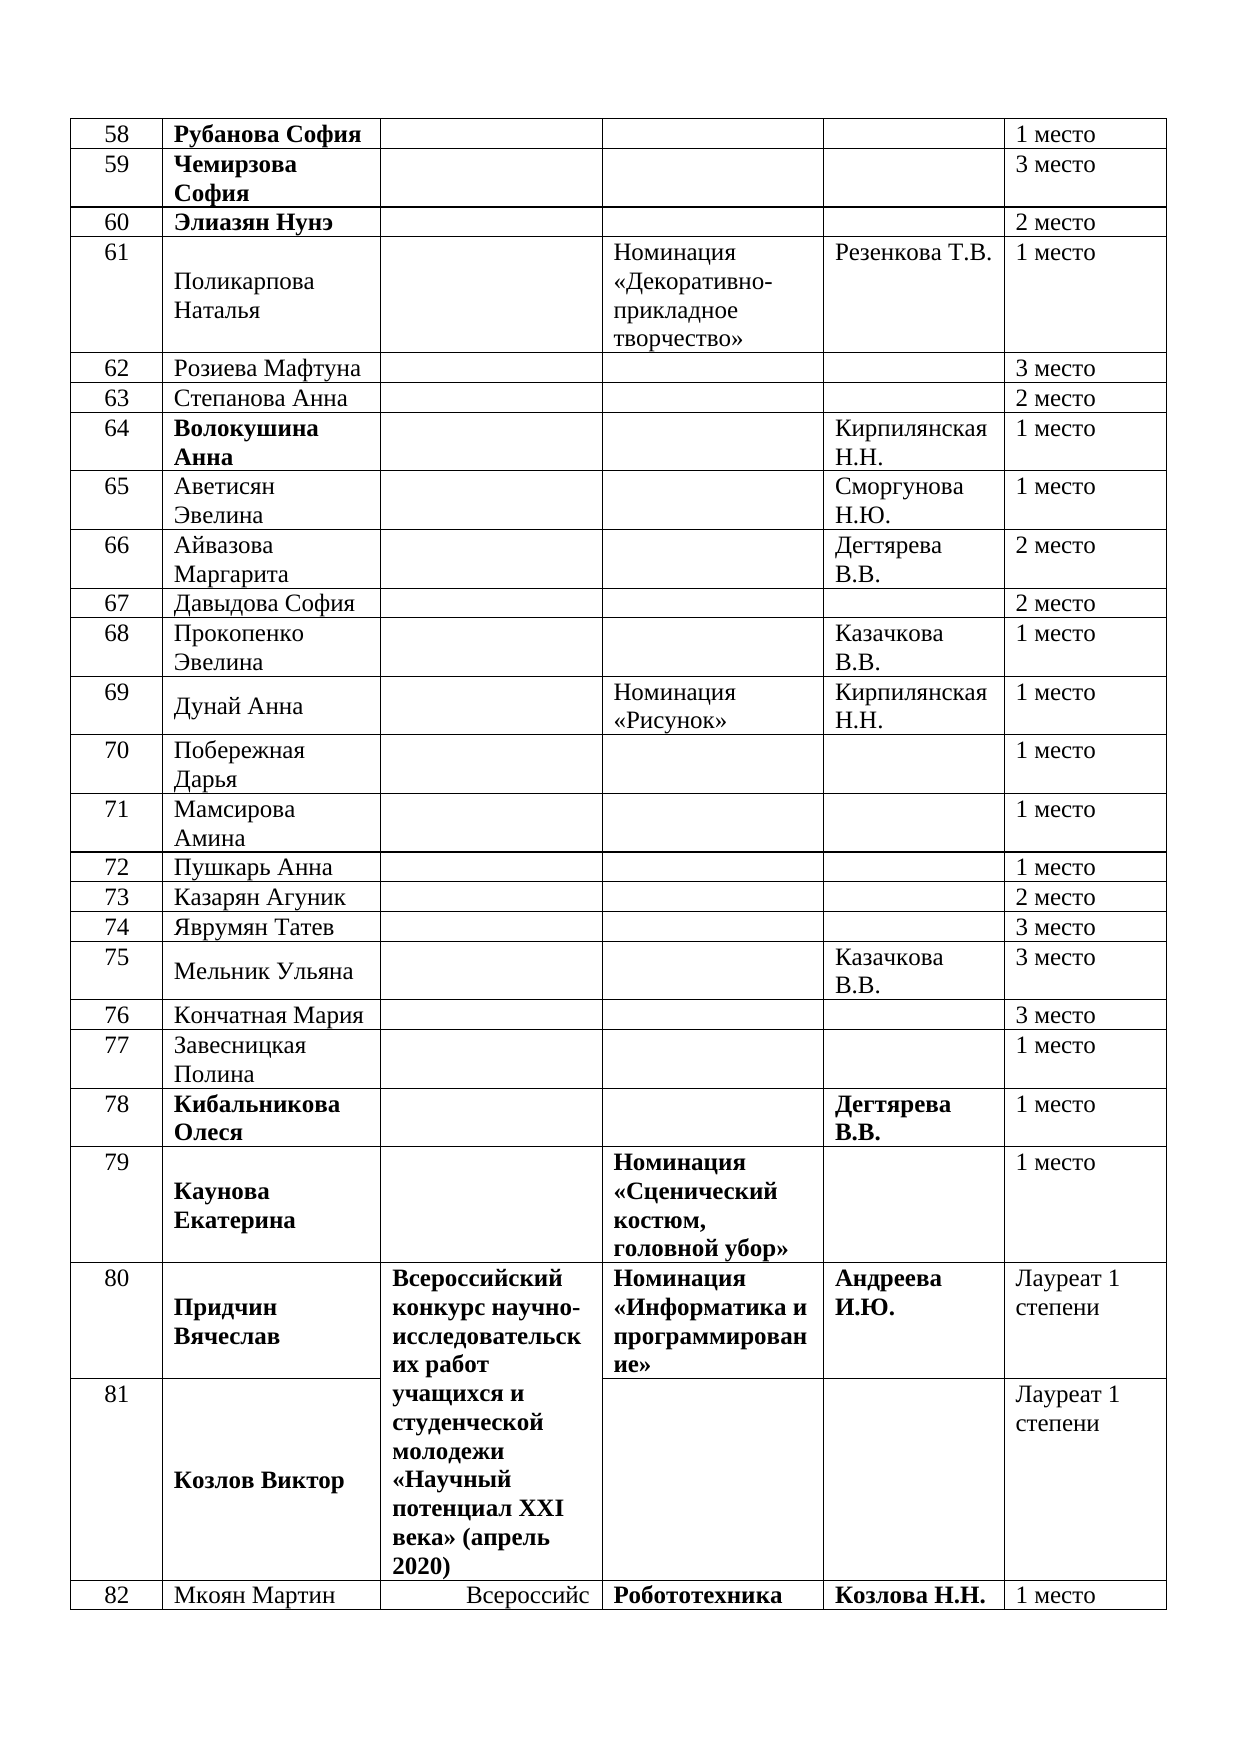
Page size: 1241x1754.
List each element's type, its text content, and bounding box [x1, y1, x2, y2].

table_cell 1 место [1005, 618, 1166, 676]
table_cell Робототехника [603, 1581, 823, 1609]
table_cell Аветисян Эвелина [163, 471, 380, 529]
table_cell Сморгунова Н.Ю. [824, 471, 1004, 529]
table_cell 74 [71, 912, 162, 941]
table_cell 2 место [1005, 383, 1166, 412]
table_cell 1 место [1005, 119, 1166, 148]
table_cell [381, 677, 602, 734]
table_cell Давыдова София [163, 589, 380, 617]
table_cell Розиева Мафтуна [163, 353, 380, 382]
table_cell 76 [71, 1000, 162, 1029]
table_cell Волокушина Анна [163, 413, 380, 470]
table_cell [824, 1379, 1004, 1579]
table_cell 1 место [1005, 1147, 1166, 1262]
table_cell [603, 618, 823, 676]
table_cell [603, 853, 823, 881]
table_cell Элиазян Нунэ [163, 208, 380, 236]
table_cell 2 место [1005, 882, 1166, 911]
table_cell [381, 1089, 602, 1146]
table_cell 1 место [1005, 237, 1166, 352]
table_cell [381, 530, 602, 587]
table_cell Дегтярева В.В. [824, 1089, 1004, 1146]
table_cell Казарян Агуник [163, 882, 380, 911]
table_cell 80 [71, 1263, 162, 1378]
table_cell Поликарпова Наталья [163, 237, 380, 352]
table_cell [381, 912, 602, 941]
table_cell 1 место [1005, 1089, 1166, 1146]
table_cell Лауреат 1 степени [1005, 1379, 1166, 1579]
table_cell [381, 794, 602, 851]
table_cell 60 [71, 208, 162, 236]
table_cell [603, 1379, 823, 1579]
table_cell Козлов Виктор [163, 1379, 380, 1579]
table_cell 1 место место [1005, 1581, 1166, 1609]
table_cell 3 место [1005, 353, 1166, 382]
table_cell 75 [71, 942, 162, 999]
table_cell [381, 383, 602, 412]
table_cell [381, 589, 602, 617]
table_cell [824, 853, 1004, 881]
table_cell [824, 589, 1004, 617]
table_cell Мамсирова Амина [163, 794, 380, 851]
table_cell 1 место [1005, 1030, 1166, 1088]
table_cell 1 место [1005, 794, 1166, 851]
table_cell 82 [71, 1581, 162, 1609]
table_cell 1 место [1005, 413, 1166, 470]
table_cell Кирпилянская Н.Н. [824, 413, 1004, 470]
table_cell 70 [71, 735, 162, 793]
table_cell [381, 413, 602, 470]
table_cell 1 место [1005, 735, 1166, 793]
table_cell Дунай Анна [163, 677, 380, 734]
table_cell 2 место [1005, 589, 1166, 617]
table_cell 73 [71, 882, 162, 911]
table_cell [603, 589, 823, 617]
table_cell 64 [71, 413, 162, 470]
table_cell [381, 1581, 602, 1609]
table_cell [381, 119, 602, 148]
table_cell Мельник Ульяна [163, 942, 380, 999]
table_cell [824, 208, 1004, 236]
table_cell Андреева И.Ю. [824, 1263, 1004, 1378]
table_cell 3 место [1005, 149, 1166, 206]
table_cell [824, 1147, 1004, 1262]
table_cell Каунова Екатерина [163, 1147, 380, 1262]
table_cell 79 [71, 1147, 162, 1262]
table_cell 63 [71, 383, 162, 412]
table_cell [824, 1000, 1004, 1029]
table_cell [603, 1030, 823, 1088]
table_cell Казачкова В.В. [824, 942, 1004, 999]
table_cell [603, 413, 823, 470]
table_cell 58 [71, 119, 162, 148]
table_cell Кирпилянская Н.Н. [824, 677, 1004, 734]
table_cell [381, 853, 602, 881]
table_cell 69 [71, 677, 162, 734]
table_cell 2 место [1005, 208, 1166, 236]
table_cell 62 [71, 353, 162, 382]
table_cell 81 [71, 1379, 162, 1579]
table_cell Казачкова В.В. [824, 618, 1004, 676]
table_cell 3 место [1005, 912, 1166, 941]
table_cell [603, 119, 823, 148]
table_cell Дегтярева В.В. [824, 530, 1004, 587]
table_cell [381, 1000, 602, 1029]
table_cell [163, 1581, 380, 1609]
table_cell [603, 353, 823, 382]
table_cell 3 место [1005, 1000, 1166, 1029]
table_cell [381, 735, 602, 793]
table_cell [381, 149, 602, 206]
table_cell Айвазова Маргарита [163, 530, 380, 587]
table_cell Номинация «Рисунок» [603, 677, 823, 734]
table_cell Кончатная Мария [163, 1000, 380, 1029]
table_cell Лауреат 1 степени [1005, 1263, 1166, 1378]
table_cell Всероссийский конкурс научно-исследовательских работ учащихся и студенческой молодежи «Научный потенциал XXI века» (апрель 2020) [381, 1263, 602, 1579]
table_cell Завесницкая Полина [163, 1030, 380, 1088]
table_cell 65 [71, 471, 162, 529]
table_cell Яврумян Татев [163, 912, 380, 941]
table_cell Степанова Анна [163, 383, 380, 412]
table_cell [603, 1000, 823, 1029]
table_cell [824, 1030, 1004, 1088]
table_cell 67 [71, 589, 162, 617]
table_cell 78 [71, 1089, 162, 1146]
table_cell [603, 882, 823, 911]
table_cell [381, 208, 602, 236]
table_cell [381, 1030, 602, 1088]
table_cell [381, 942, 602, 999]
table_cell Чемирзова София [163, 149, 380, 206]
table_cell Номинация «Сценический костюм, головной убор» [603, 1147, 823, 1262]
table_cell Кибальникова Олеся [163, 1089, 380, 1146]
table_cell [603, 208, 823, 236]
table_cell [381, 1147, 602, 1262]
table_cell [824, 119, 1004, 148]
table_cell [824, 735, 1004, 793]
table_cell 1 место [1005, 853, 1166, 881]
table_cell 61 [71, 237, 162, 352]
table_cell [381, 237, 602, 352]
table_cell [603, 471, 823, 529]
table_cell [603, 912, 823, 941]
table_cell [603, 530, 823, 587]
table_cell 66 [71, 530, 162, 587]
table_cell 68 [71, 618, 162, 676]
table_cell [603, 149, 823, 206]
table_cell [381, 882, 602, 911]
table_cell 77 [71, 1030, 162, 1088]
table_cell Номинация «Декоративно-прикладное творчество» [603, 237, 823, 352]
table_cell 1 место [1005, 471, 1166, 529]
table_cell [381, 353, 602, 382]
table_cell Пушкарь Анна [163, 853, 380, 881]
table_cell [824, 794, 1004, 851]
table_cell [824, 353, 1004, 382]
table_cell [603, 942, 823, 999]
table_cell Прокопенко Эвелина [163, 618, 380, 676]
table_cell 72 [71, 853, 162, 881]
table_cell [603, 794, 823, 851]
table_cell [603, 735, 823, 793]
table_cell [824, 149, 1004, 206]
table_cell 3 место [1005, 942, 1166, 999]
table_cell [603, 383, 823, 412]
table_cell [824, 912, 1004, 941]
table_cell 59 [71, 149, 162, 206]
table_cell 1 место [1005, 677, 1166, 734]
table_cell 2 место [1005, 530, 1166, 587]
table_cell Рубанова София [163, 119, 380, 148]
table_cell [824, 882, 1004, 911]
table_cell 71 [71, 794, 162, 851]
table_cell [381, 618, 602, 676]
table_cell [381, 471, 602, 529]
table_cell Резенкова Т.В. [824, 237, 1004, 352]
table_cell [824, 383, 1004, 412]
table_cell Побережная Дарья [163, 735, 380, 793]
table_cell Придчин Вячеслав [163, 1263, 380, 1378]
table_cell Номинация «Информатика и программирование» [603, 1263, 823, 1378]
table_cell [603, 1089, 823, 1146]
table_cell Козлова Н.Н. [824, 1581, 1004, 1609]
